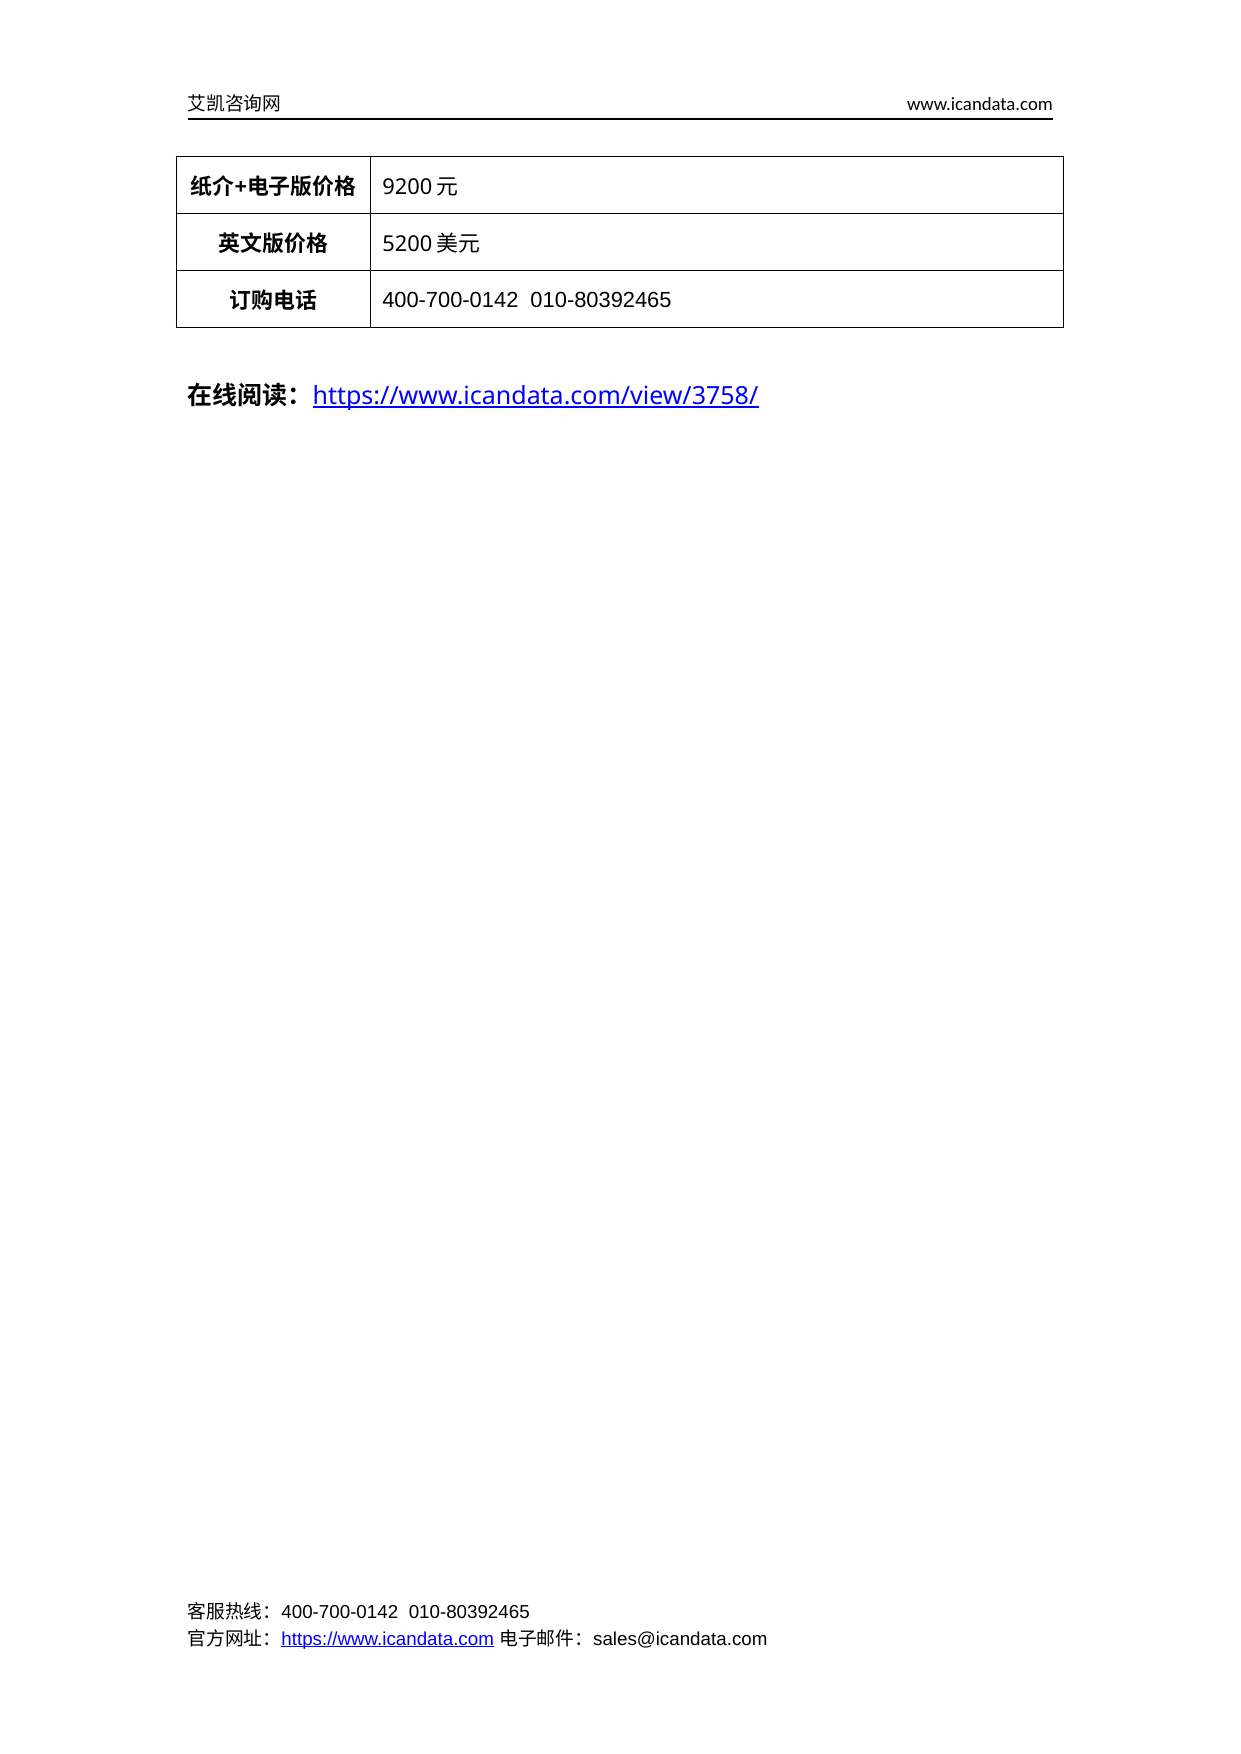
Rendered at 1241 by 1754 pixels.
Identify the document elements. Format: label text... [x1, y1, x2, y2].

table_cell 纸介+电子版价格 [177, 157, 370, 213]
text 在线阅读：https://www.icandata.com/view/3758/ [187, 361, 1053, 426]
table_cell 英文版价格 [177, 214, 370, 270]
table_cell 9200元 [371, 157, 1063, 213]
table_cell 订购电话 [177, 271, 370, 327]
table_cell 400-700-0142 010-80392465 [371, 271, 1063, 327]
table_cell 5200美元 [371, 214, 1063, 270]
